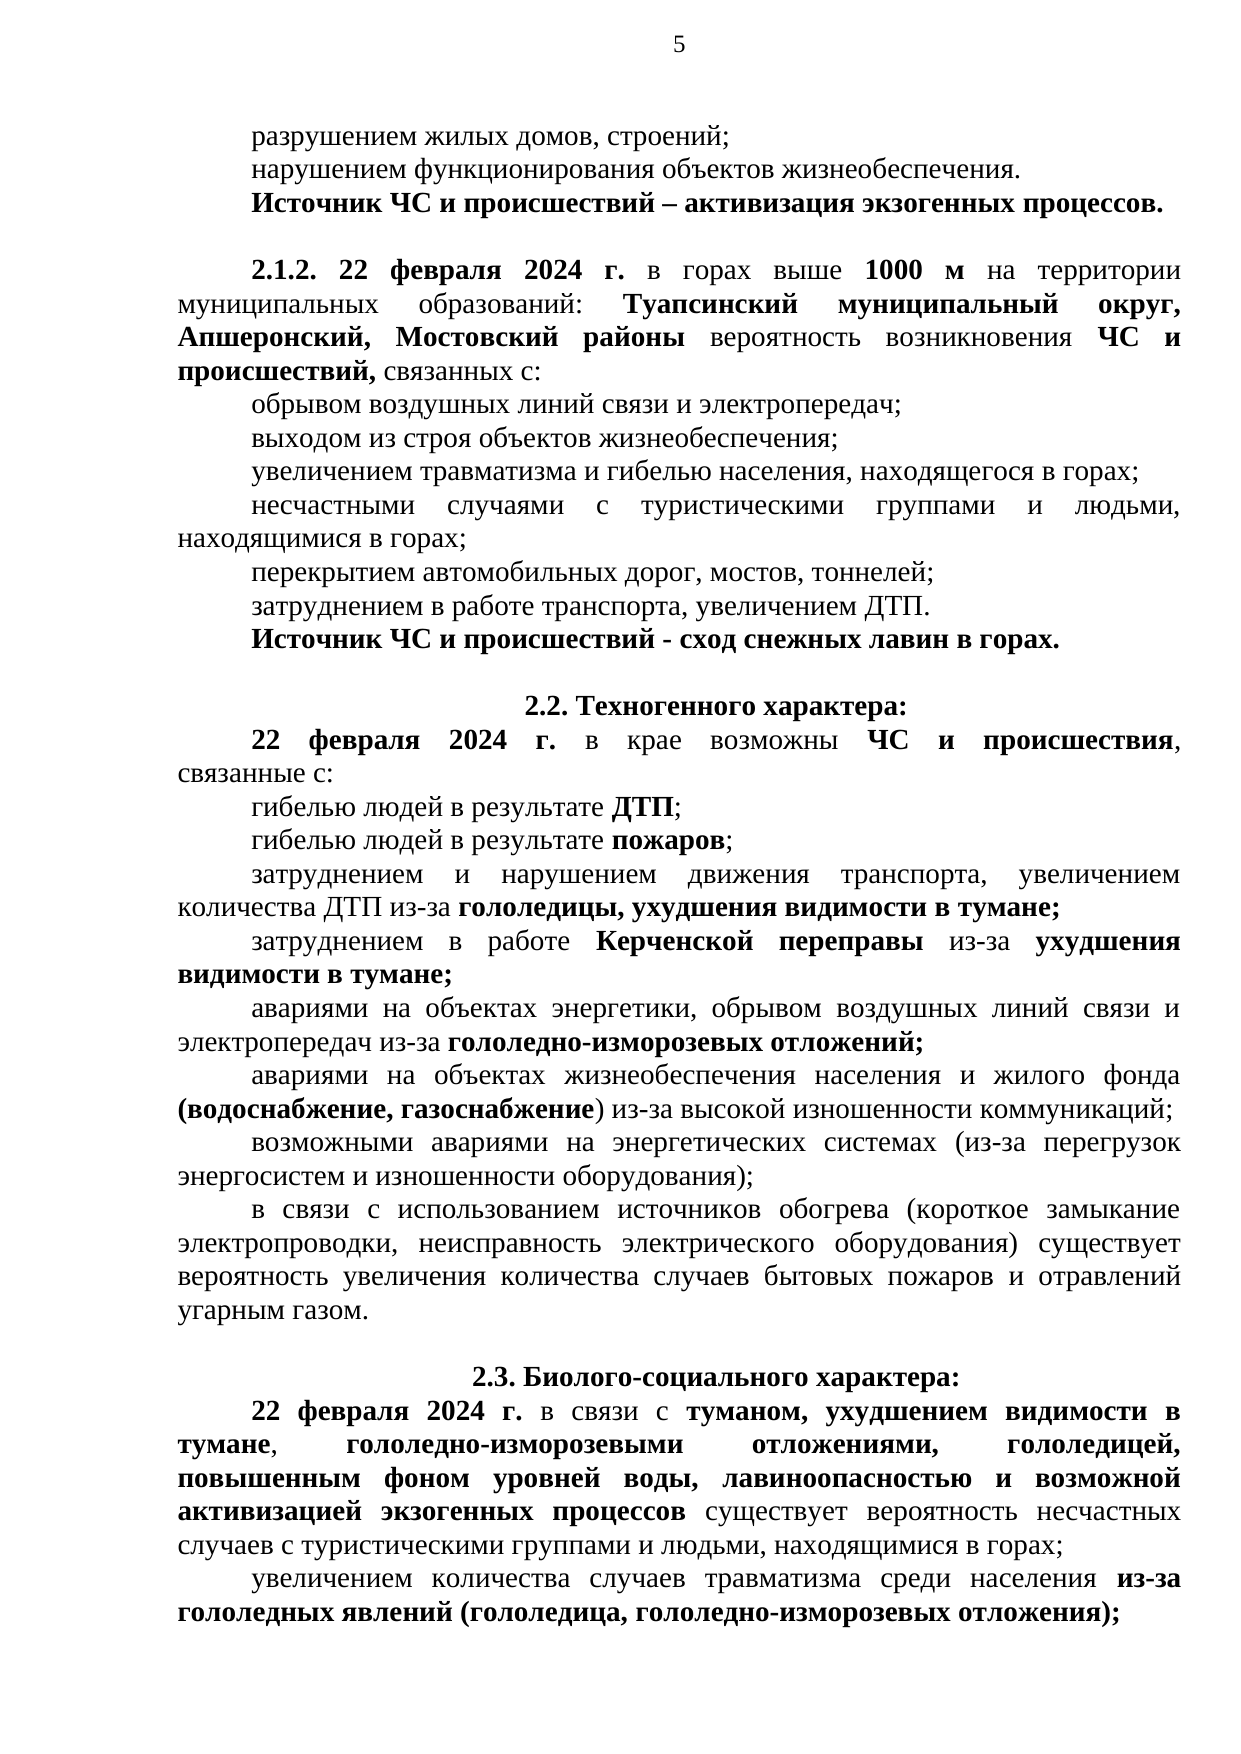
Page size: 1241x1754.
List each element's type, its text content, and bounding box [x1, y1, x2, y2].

text Источник ЧС и происшествий – активизация экзогенных процессов. [177, 185, 1181, 219]
text 2.1.2. 22 февраля 2024 г. в горах выше 1000 м на территории муниципальных образований: Туапсинский муниципальный округ, Апшеронский, Мостовский районы вероятность возникновения ЧС и происшествий, связанных с: [177, 252, 1181, 386]
text затруднением в работе транспорта, увеличением ДТП. [177, 588, 1181, 621]
text авариями на объектах жизнеобеспечения населения и жилого фонда (водоснабжение, газоснабжение) из-за высокой изношенности коммуникаций; [177, 1057, 1181, 1124]
text затруднением в работе Керченской переправы из-за ухудшения видимости в тумане; [177, 923, 1181, 990]
text возможными авариями на энергетических системах (из-за перегрузок энергосистем и изношенности оборудования); [177, 1124, 1181, 1191]
text 22 февраля 2024 г. в крае возможны ЧС и происшествия, связанные с: [177, 722, 1181, 789]
text выходом из строя объектов жизнеобеспечения; [177, 420, 1181, 453]
text 2.2. Техногенного характера: [177, 688, 1181, 722]
text перекрытием автомобильных дорог, мостов, тоннелей; [177, 554, 1181, 588]
text 22 февраля 2024 г. в связи с туманом, ухудшением видимости в тумане, гололедно-изморозевыми отложениями, гололедицей, повышенным фоном уровней воды, лавиноопасностью и возможной активизацией экзогенных процессов существует вероятность несчастных случаев с туристическими группами и людьми, находящимися в горах; [177, 1393, 1181, 1560]
text несчастными случаями с туристическими группами и людьми, находящимися в горах; [177, 487, 1181, 554]
text гибелью людей в результате пожаров; [177, 822, 1181, 856]
text увеличением количества случаев травматизма среди населения из-за гололедных явлений (гололедица, гололедно-изморозевых отложения); [177, 1560, 1181, 1627]
text Источник ЧС и происшествий - сход снежных лавин в горах. [177, 621, 1181, 655]
text 2.3. Биолого-социального характера: [177, 1359, 1181, 1393]
text гибелью людей в результате ДТП; [177, 789, 1181, 822]
text затруднением и нарушением движения транспорта, увеличением количества ДТП из-за гололедицы, ухудшения видимости в тумане; [177, 856, 1181, 923]
text нарушением функционирования объектов жизнеобеспечения. [177, 152, 1181, 185]
text разрушением жилых домов, строений; [177, 118, 1181, 152]
text в связи с использованием источников обогрева (короткое замыкание электропроводки, неисправность электрического оборудования) существует вероятность увеличения количества случаев бытовых пожаров и отравлений угарным газом. [177, 1191, 1181, 1326]
text обрывом воздушных линий связи и электропередач; [177, 386, 1181, 420]
text увеличением травматизма и гибелью населения, находящегося в горах; [177, 453, 1181, 487]
text авариями на объектах энергетики, обрывом воздушных линий связи и электропередач из-за гололедно-изморозевых отложений; [177, 990, 1181, 1057]
